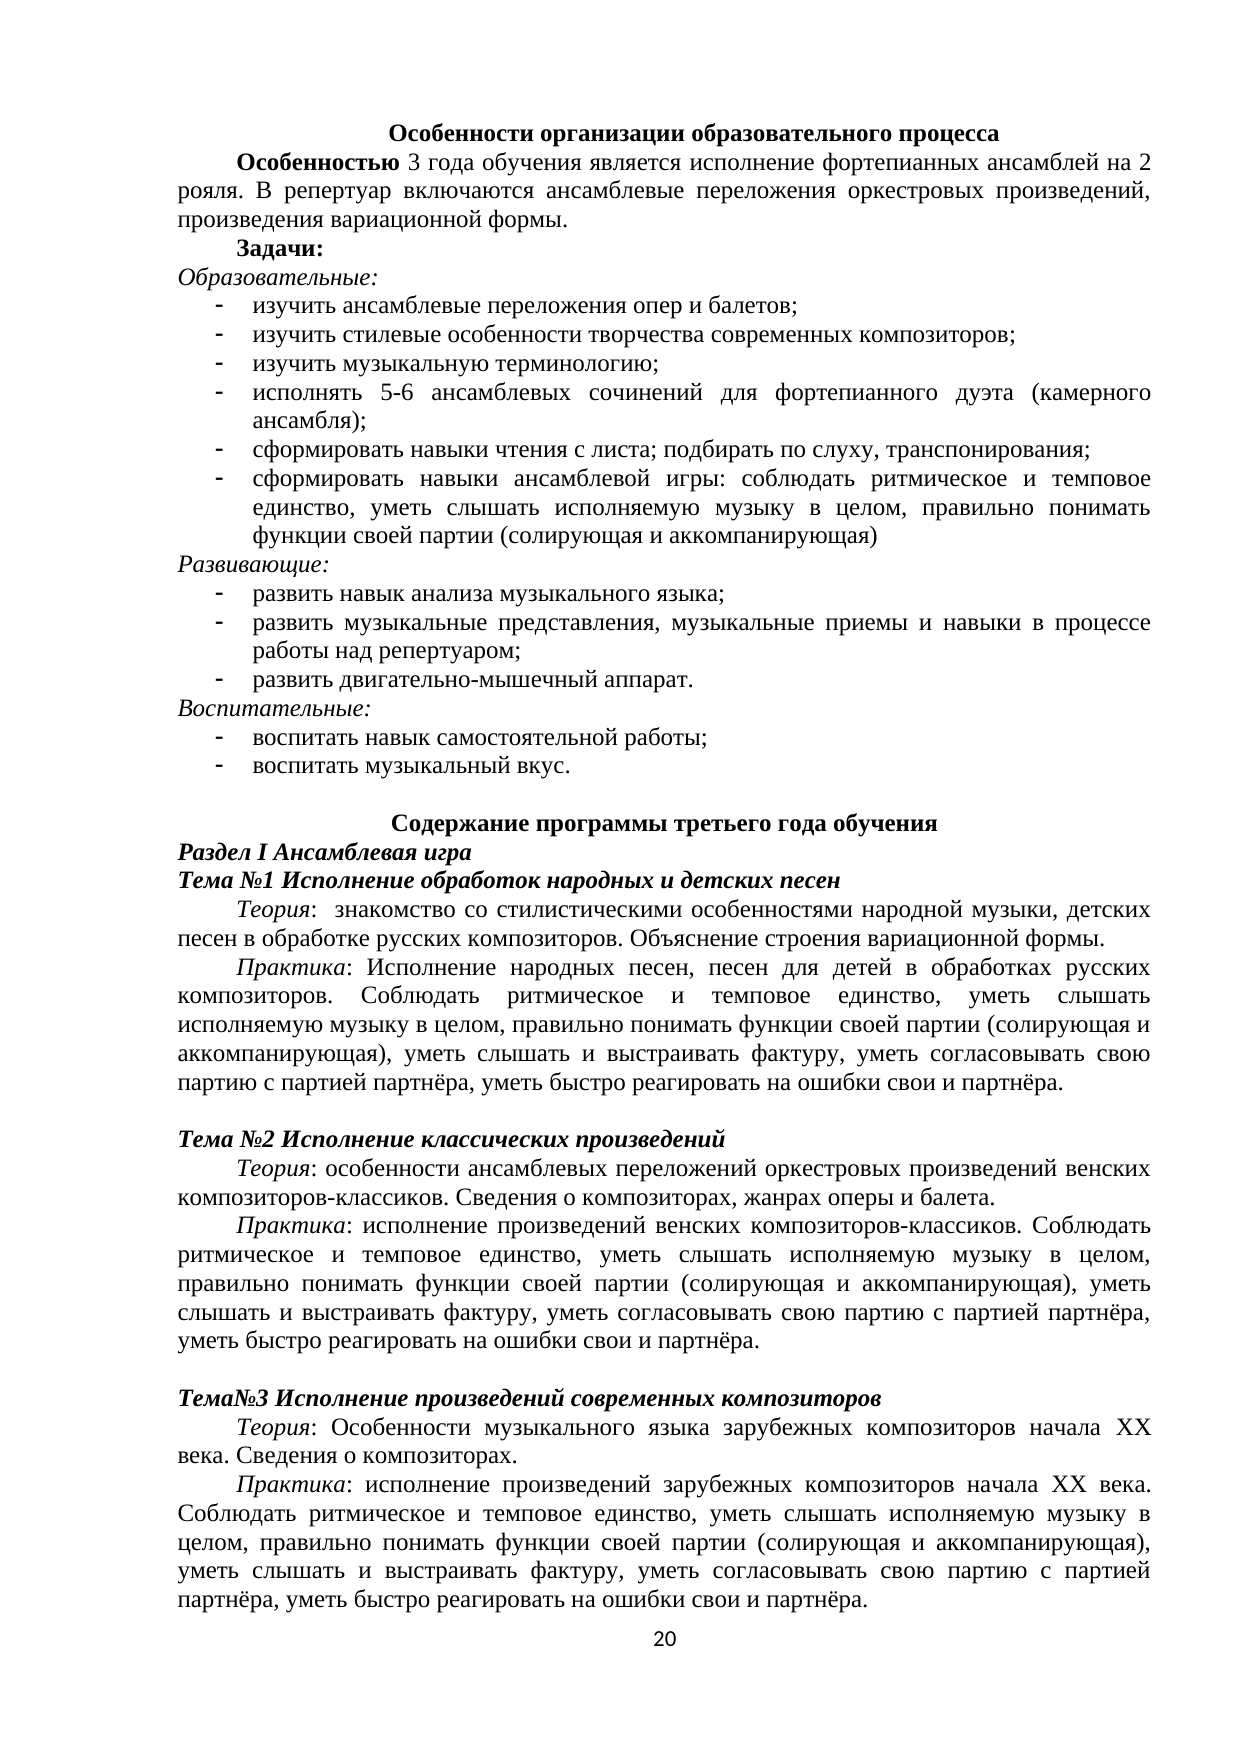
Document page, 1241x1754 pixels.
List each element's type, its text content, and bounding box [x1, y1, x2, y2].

list воспитать музыкальный вкус. [215, 751, 1152, 779]
text Раздел I Ансамблевая игра [177, 837, 1152, 866]
list исполнять 5-6 ансамблевых сочинений для фортепианного дуэта (камерного ансамбля); [215, 377, 1152, 434]
list изучить ансамблевые переложения опер и балетов; [215, 291, 1152, 319]
text Задачи: [177, 233, 1152, 262]
text Развивающие: [177, 549, 1152, 578]
text Теория: особенности ансамблевых переложений оркестровых произведений венских композиторов-классиков. Сведения о композиторах, жанрах оперы и балета. [177, 1153, 1152, 1211]
list изучить стилевые особенности творчества современных композиторов; [215, 319, 1152, 348]
text Теория: Особенности музыкального языка зарубежных композиторов начала XX века. Сведения о композиторах. [177, 1412, 1152, 1469]
text Воспитательные: [177, 693, 1152, 722]
list развить навык анализа музыкального языка; [215, 578, 1152, 607]
text Тема №2 Исполнение классических произведений [177, 1124, 1152, 1153]
list воспитать навык самостоятельной работы; [215, 722, 1152, 751]
list развить музыкальные представления, музыкальные приемы и навыки в процессе работы над репертуаром; [215, 607, 1152, 664]
text Особенности организации образовательного процесса [148, 118, 1152, 147]
text Особенностью 3 года обучения является исполнение фортепианных ансамблей на 2 рояля. В репертуар включаются ансамблевые переложения оркестровых произведений, произведения вариационной формы. [177, 147, 1152, 233]
text Тема №1 Исполнение обработок народных и детских песен [177, 866, 1152, 894]
text Тема№3 Исполнение произведений современных композиторов [177, 1383, 1152, 1412]
list развить двигательно-мышечный аппарат. [215, 664, 1152, 693]
text Практика: исполнение произведений венских композиторов-классиков. Соблюдать ритмическое и темповое единство, уметь слышать исполняемую музыку в целом, правильно понимать функции своей партии (солирующая и аккомпанирующая), уметь слышать и выстраивать фактуру, уметь согласовывать свою партию с партией партнёра, уметь быстро реагировать на ошибки свои и партнёра. [177, 1211, 1152, 1354]
list сформировать навыки ансамблевой игры: соблюдать ритмическое и темповое единство, уметь слышать исполняемую музыку в целом, правильно понимать функции своей партии (солирующая и аккомпанирующая) [215, 463, 1152, 549]
list изучить музыкальную терминологию; [215, 348, 1152, 377]
text Практика: Исполнение народных песен, песен для детей в обработках русских композиторов. Соблюдать ритмическое и темповое единство, уметь слышать исполняемую музыку в целом, правильно понимать функции своей партии (солирующая и аккомпанирующая), уметь слышать и выстраивать фактуру, уметь согласовывать свою партию с партией партнёра, уметь быстро реагировать на ошибки свои и партнёра. [177, 952, 1152, 1096]
list сформировать навыки чтения с листа; подбирать по слуху, транспонирования; [215, 434, 1152, 463]
text Теория: знакомство со стилистическими особенностями народной музыки, детских песен в обработке русских композиторов. Объяснение строения вариационной формы. [177, 894, 1152, 952]
text Образовательные: [177, 262, 1152, 291]
text Практика: исполнение произведений зарубежных композиторов начала XX века. Соблюдать ритмическое и темповое единство, уметь слышать исполняемую музыку в целом, правильно понимать функции своей партии (солирующая и аккомпанирующая), уметь слышать и выстраивать фактуру, уметь согласовывать свою партию с партией партнёра, уметь быстро реагировать на ошибки свои и партнёра. [177, 1469, 1152, 1613]
text Содержание программы третьего года обучения [177, 808, 1152, 837]
